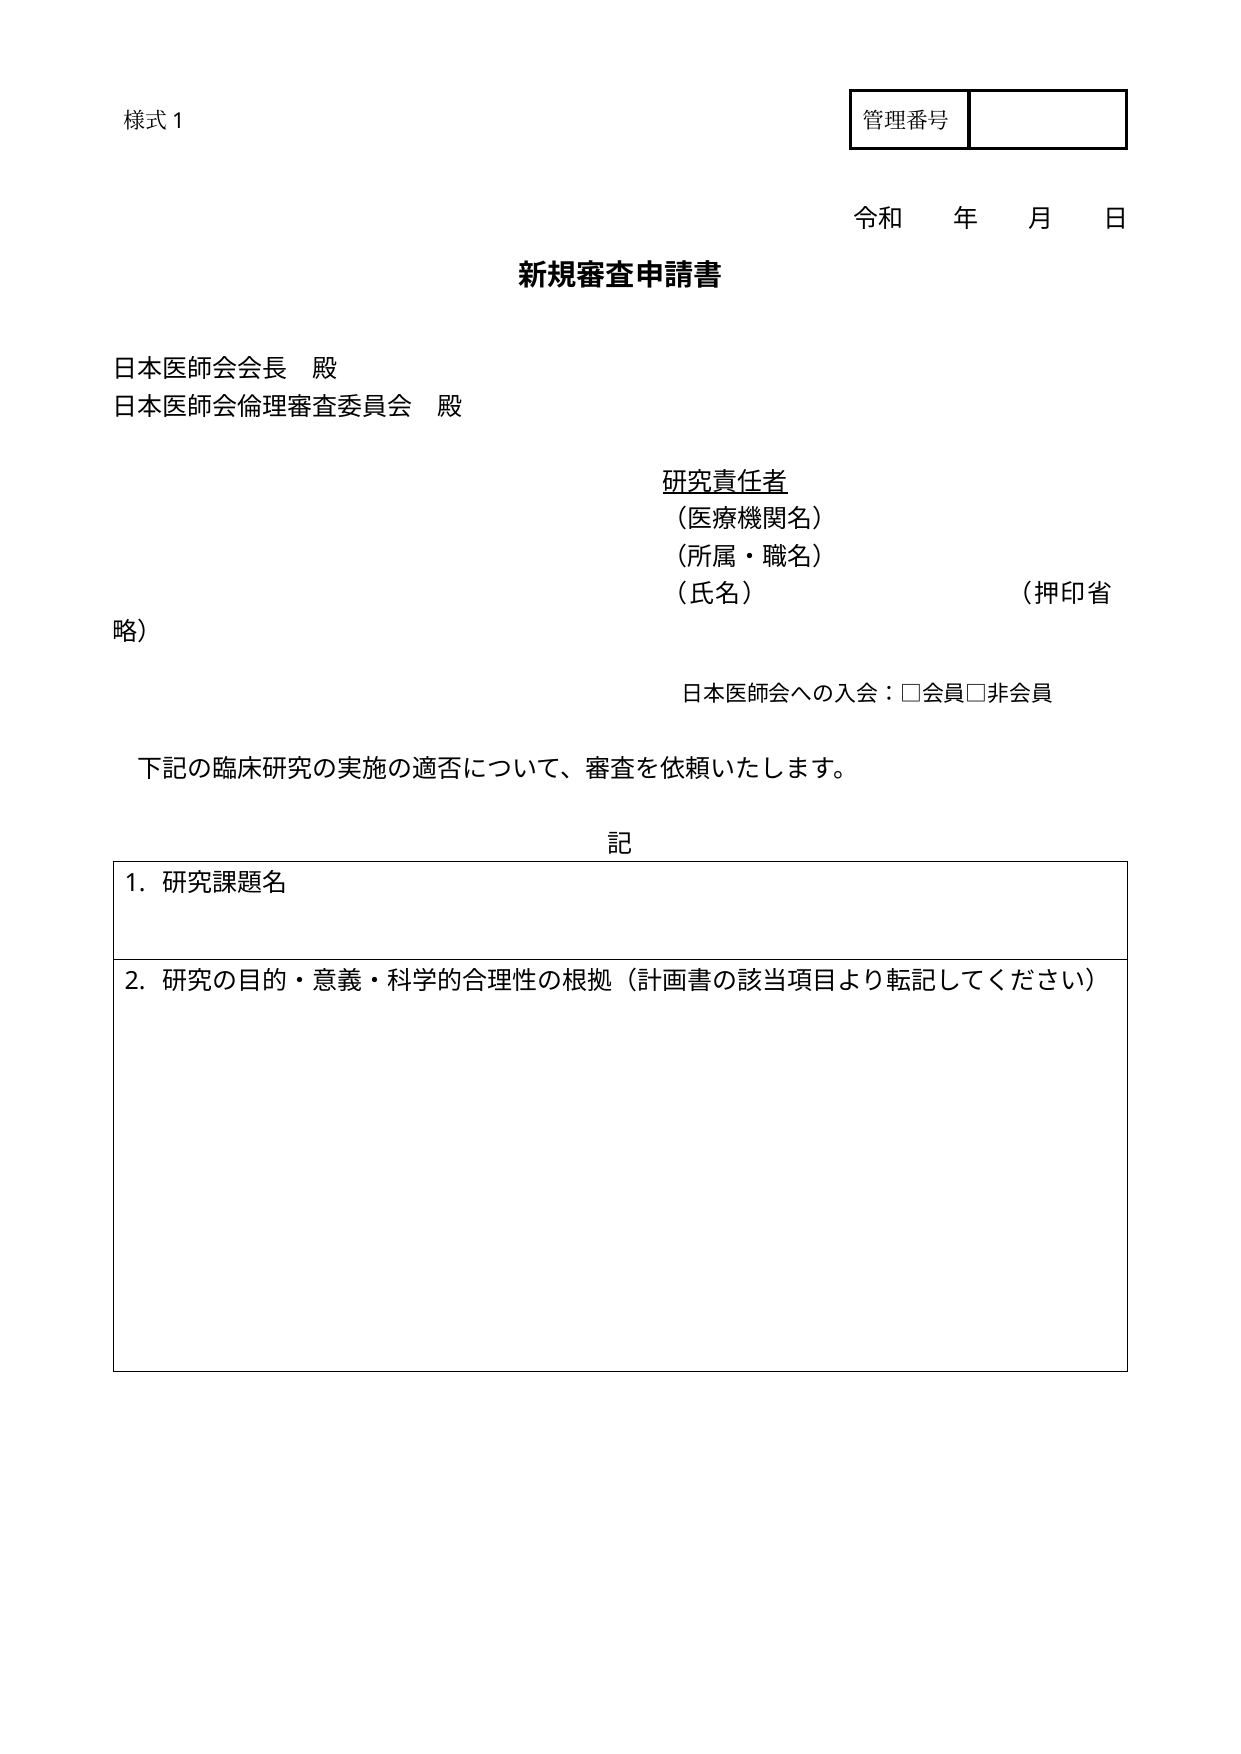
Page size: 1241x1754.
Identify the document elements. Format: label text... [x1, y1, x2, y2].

text 日本医師会倫理審査委員会 殿 [112, 386, 1128, 423]
text 下記の臨床研究の実施の適否について、審査を依頼いたします。 [112, 748, 1128, 786]
table_header 研究課題名 [114, 862, 1127, 958]
text 令和 年 月 日 [112, 198, 1128, 236]
table_cell 研究の目的・意義・科学的合理性の根拠（計画書の該当項目より転記してください） [114, 960, 1127, 1371]
text （氏名） （押印省略） [112, 573, 1113, 648]
text 新規審査申請書 [112, 236, 1128, 311]
subtitle 記 [112, 823, 1128, 861]
text 日本医師会会長 殿 [112, 348, 1128, 386]
text 研究責任者 [112, 461, 1113, 498]
text 日本医師会への入会：□会員□非会員 [112, 673, 1128, 711]
text （医療機関名） [112, 498, 1113, 536]
text （所属・職名） [112, 536, 1113, 573]
